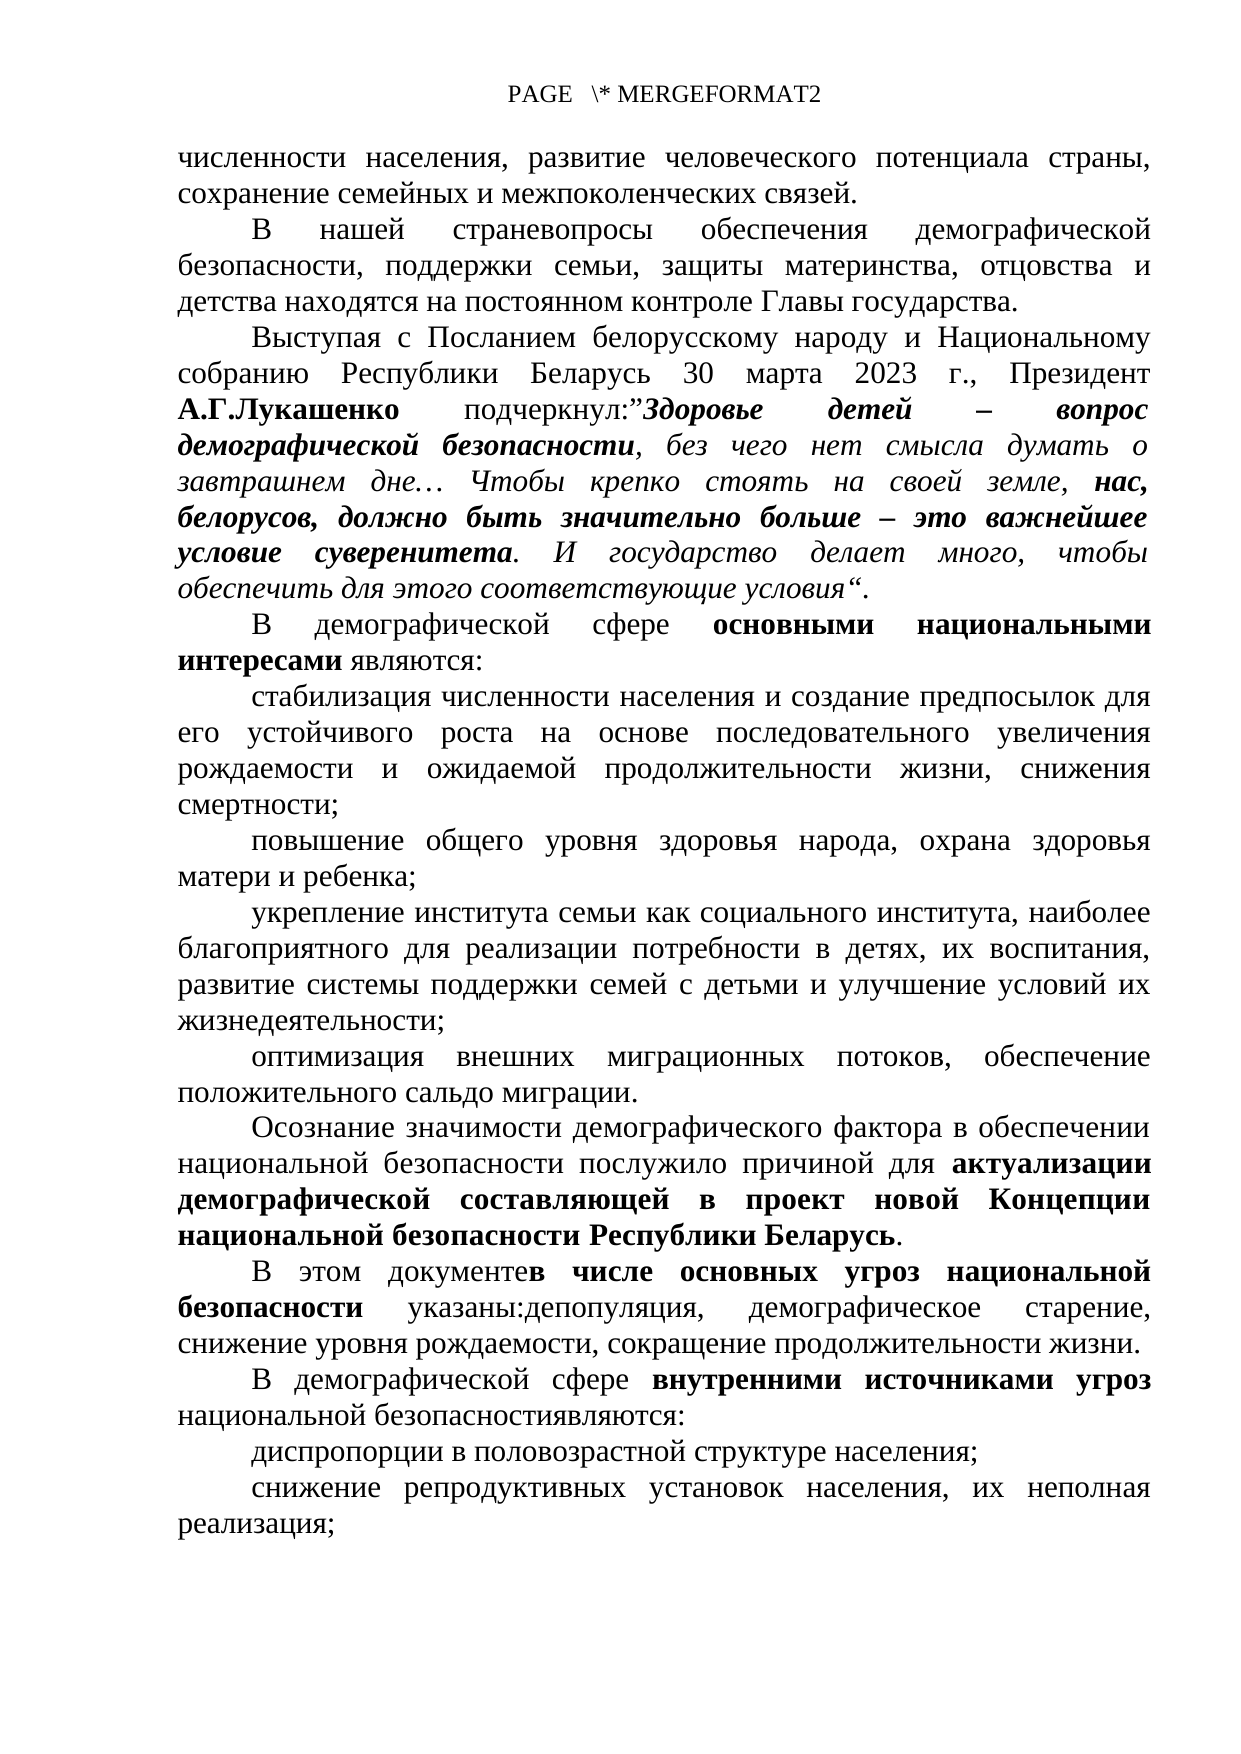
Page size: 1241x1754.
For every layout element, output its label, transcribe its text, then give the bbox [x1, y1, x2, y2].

text Выступая с Посланием белорусскому народу и Национальному собранию Республики Беларусь 30 марта 2023 г., Президент А.Г.Лукашенко подчеркнул:”Здоровье детей – вопрос демографической безопасности, без чего нет смысла думать о завтрашнем дне… Чтобы крепко стоять на своей земле, нас, белорусов, должно быть значительно больше – это важнейшее условие суверенитета. И государство делает много, чтобы обеспечить для этого соответствующие условия“. [177, 318, 1152, 606]
text стабилизация численности населения и создание предпосылок для его устойчивого роста на основе последовательного увеличения рождаемости и ожидаемой продолжительности жизни, снижения смертности; [177, 677, 1152, 821]
text В этом документев числе основных угроз национальной безопасности указаны:депопуляция, демографическое старение, снижение уровня рождаемости, сокращение продолжительности жизни. [177, 1252, 1152, 1360]
text укрепление института семьи как социального института, наиболее благоприятного для реализации потребности в детях, их воспитания, развитие системы поддержки семей с детьми и улучшение условий их жизнедеятельности; [177, 893, 1152, 1037]
text В нашей страневопросы обеспечения демографической безопасности, поддержки семьи, защиты материнства, отцовства и детства находятся на постоянном контроле Главы государства. [177, 210, 1152, 318]
text В демографической сфере основными национальными интересами являются: [177, 606, 1152, 677]
text снижение репродуктивных установок населения, их неполная реализация; [177, 1468, 1152, 1540]
text повышение общего уровня здоровья народа, охрана здоровья матери и ребенка; [177, 821, 1152, 893]
text Осознание значимости демографического фактора в обеспечении национальной безопасности послужило причиной для актуализации демографической составляющей в проект новой Концепции национальной безопасности Республики Беларусь. [177, 1109, 1152, 1252]
text диспропорции в половозрастной структуре населения; [177, 1432, 1152, 1468]
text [177, 138, 1152, 210]
text В демографической сфере внутренними источниками угроз национальной безопасностиявляются: [177, 1360, 1152, 1432]
text оптимизация внешних миграционных потоков, обеспечение положительного сальдо миграции. [177, 1037, 1152, 1109]
